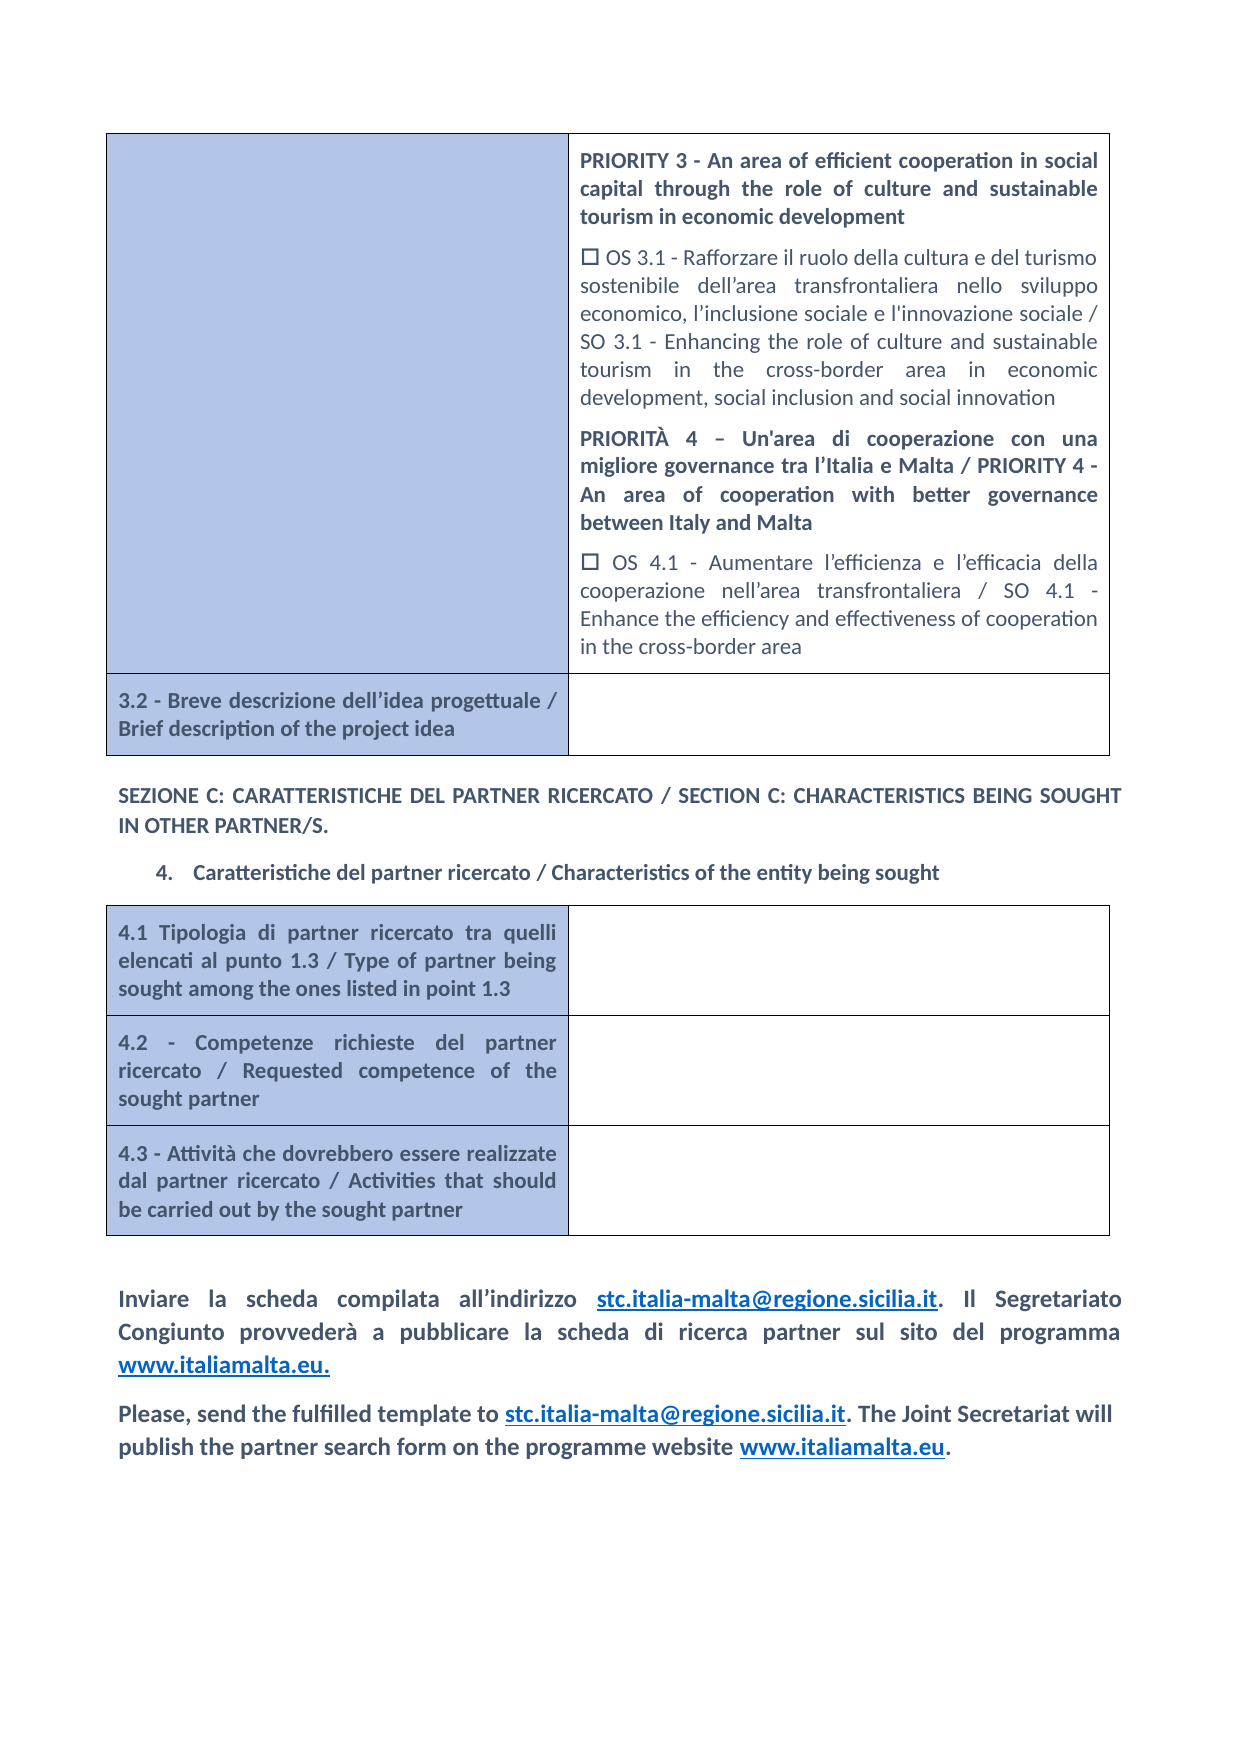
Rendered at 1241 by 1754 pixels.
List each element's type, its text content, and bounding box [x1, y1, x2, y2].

table_cell 4.3 - Attività che dovrebbero essere realizzate dal partner ricercato / Activities that should be carried out by the sought partner [107, 1126, 568, 1235]
table_cell [569, 1126, 1109, 1235]
table_header [569, 906, 1109, 1015]
list Caratteristiche del partner ricercato / Characteristics of the entity being sought [156, 858, 1122, 886]
table_cell 4.2 - Competenze richieste del partner ricercato / Requested competence of the sought partner [107, 1016, 568, 1125]
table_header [569, 134, 1109, 673]
table_cell 3.2 - Breve descrizione dell’idea progettuale / Brief description of the project idea [107, 674, 568, 755]
text Inviare la scheda compilata all’indirizzo stc.italia-malta@regione.sicilia.it. Il Segretariato Congiunto provvederà a pubblicare la scheda di ricerca partner sul sito del programma www.italiamalta.eu. [118, 1283, 1122, 1379]
table_cell [569, 674, 1109, 755]
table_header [107, 134, 568, 673]
text SEZIONE C: CARATTERISTICHE DEL PARTNER RICERCATO / SECTION C: CHARACTERISTICS BEING SOUGHT IN OTHER PARTNER/S. [118, 781, 1122, 839]
table_cell [569, 1016, 1109, 1125]
text Please, send the fulfilled template to stc.italia-malta@regione.sicilia.it. The Joint Secretariat will publish the partner search form on the programme website www.italiamalta.eu. [118, 1398, 1122, 1462]
table_header 4.1 Tipologia di partner ricercato tra quelli elencati al punto 1.3 / Type of partner being sought among the ones listed in point 1.3 [107, 906, 568, 1015]
